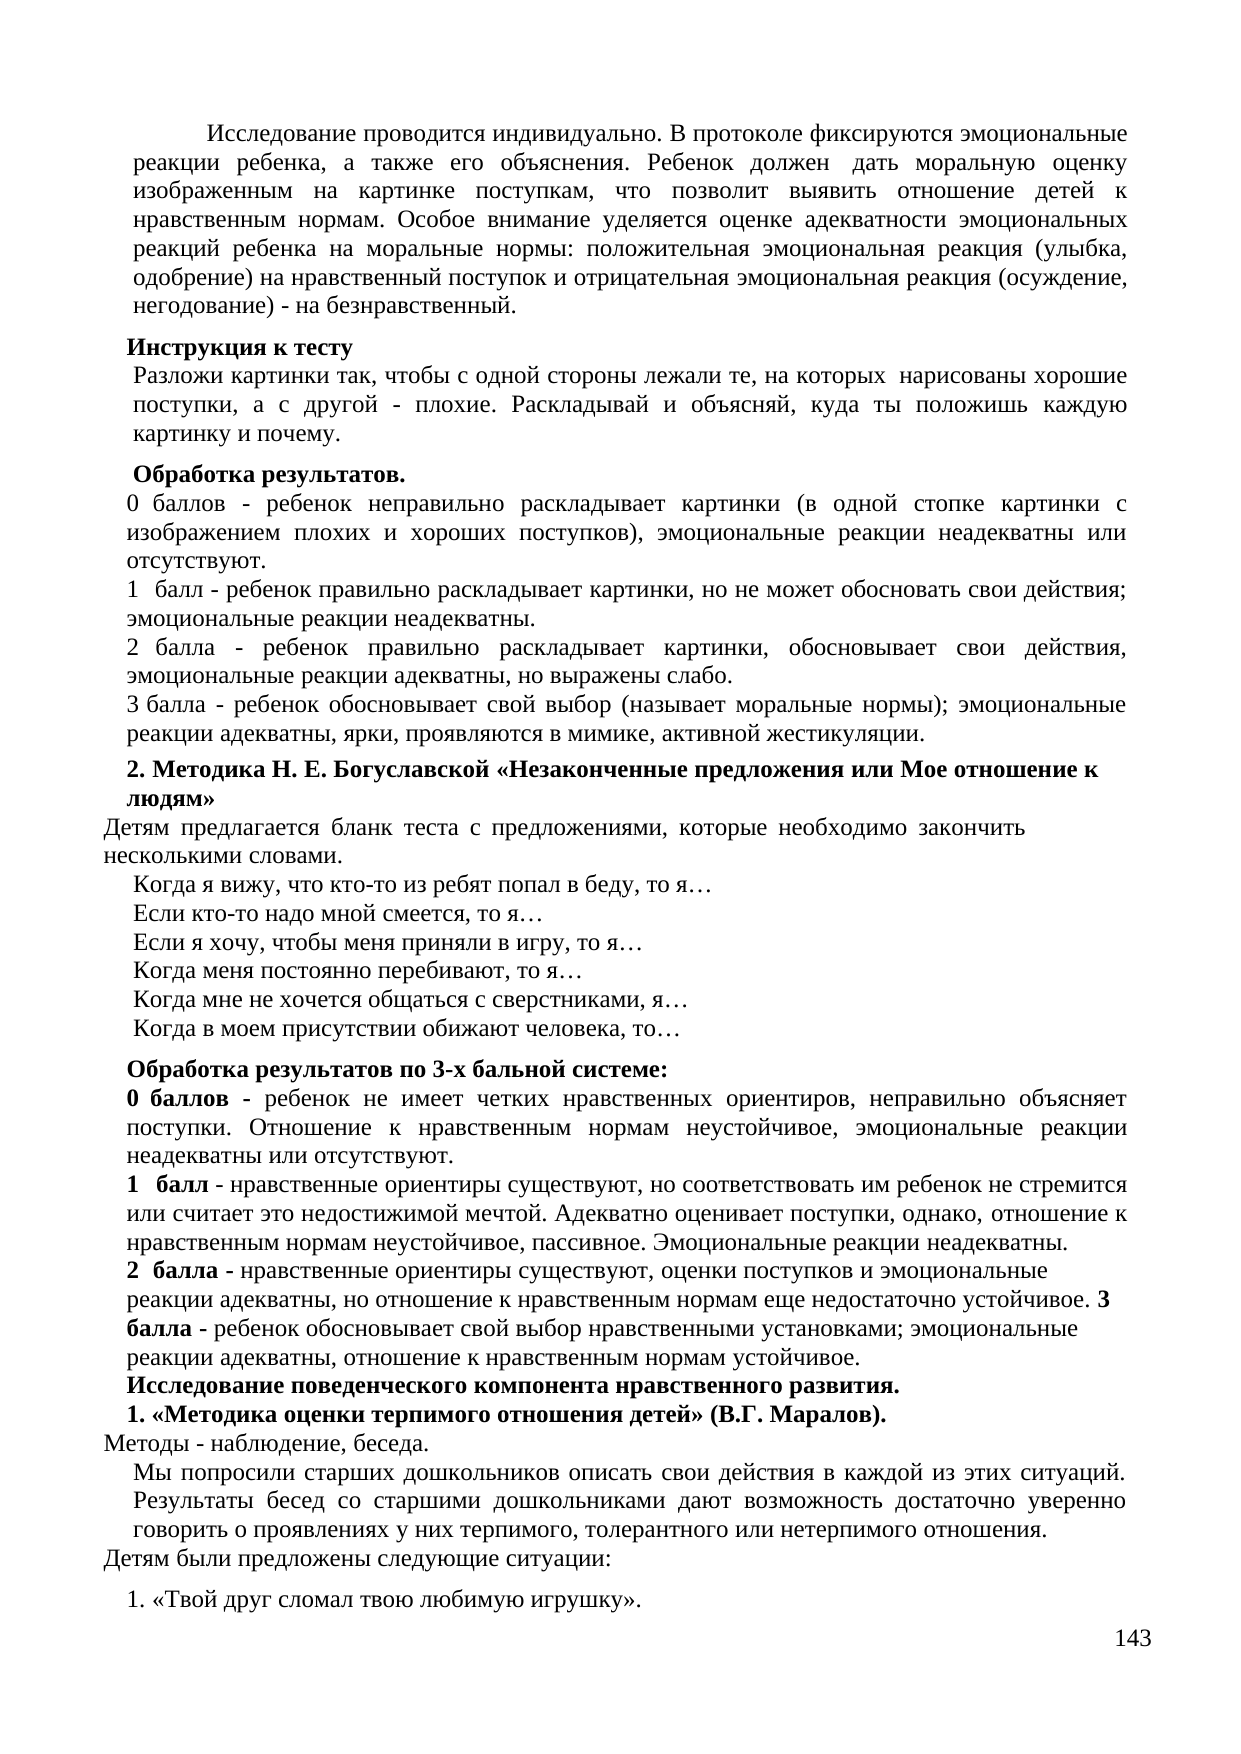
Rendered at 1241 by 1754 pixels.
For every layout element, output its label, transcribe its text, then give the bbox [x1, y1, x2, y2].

list балл - ребенок правильно раскладывает картинки, но не может обосновать свои действия; эмоциональные реакции неадекватны. [126, 574, 1127, 632]
text Обработка результатов. [133, 459, 1152, 488]
text Детям предлагается бланк теста с предложениями, которые необходимо закончить несколькими словами. [103, 812, 1152, 869]
text Мы попросили старших дошкольников описать свои действия в каждой из этих ситуаций. Результаты бесед со старшими дошкольниками дают возможность достаточно уверенно говорить о проявлениях у них терпимого, толерантного или нетерпимого отношения. [133, 1457, 1127, 1543]
list баллов - ребенок не имеет четких нравственных ориентиров, неправильно объясняет поступки. Отношение к нравственным нормам неустойчивое, эмоциональные реакции неадекватны или отсутствуют. [126, 1083, 1127, 1169]
text Детям были предложены следующие ситуации: [103, 1543, 1152, 1572]
text Когда я вижу, что кто-то из ребят попал в беду, то я… Если кто-то надо мной смеется, то я… [133, 869, 735, 927]
list балла - ребенок обосновывает свой выбор (называет моральные нормы); эмоциональные реакции адекватны, ярки, проявляются в мимике, активной жестикуляции. [126, 689, 1128, 747]
list балла - нравственные ориентиры существуют, оценки поступков и эмоциональные реакции адекватны, но отношение к нравственным нормам еще недостаточно устойчивое. 3 балла - ребенок обосновывает свой выбор нравственными установками; эмоциональные реакции адекватны, отношение к нравственным нормам устойчивое. [126, 1256, 1127, 1371]
list балла - ребенок правильно раскладывает картинки, обосновывает свои действия, эмоциональные реакции адекватны, но выражены слабо. [126, 632, 1127, 689]
text Обработка результатов по 3-х бальной системе: [126, 1054, 1152, 1083]
list Методика Н. Е. Богуславской «Незаконченные предложения или Мое отношение к людям» [126, 754, 1127, 812]
text Исследование проводится индивидуально. В протоколе фиксируются эмоциональные реакции ребенка, а также его объяснения. Ребенок должен дать моральную оценку изображенным на картинке поступкам, что позволит выявить отношение детей к нравственным нормам. Особое внимание уделяется оценке адекватности эмоциональных реакций ребенка на моральные нормы: положительная эмоциональная реакция (улыбка, одобрение) на нравственный поступок и отрицательная эмоциональная реакция (осуждение, негодование) - на безнравственный. [133, 118, 1128, 319]
text Разложи картинки так, чтобы с одной стороны лежали те, на которых нарисованы хорошие поступки, а с другой - плохие. Раскладывай и объясняй, куда ты положишь каждую картинку и почему. [133, 361, 1128, 447]
list баллов - ребенок неправильно раскладывает картинки (в одной стопке картинки с изображением плохих и хороших поступков), эмоциональные реакции неадекватны или отсутствуют. [126, 488, 1127, 574]
text Если я хочу, чтобы меня приняли в игру, то я… Когда меня постоянно перебивают, то я… [133, 927, 663, 984]
text Исследование поведенческого компонента нравственного развития. [126, 1371, 1152, 1399]
text Когда мне не хочется общаться с сверстниками, я… Когда в моем присутствии обижают человека, то… [133, 984, 711, 1042]
text 1. «Методика оценки терпимого отношения детей» (В.Г. Маралов). [126, 1399, 1152, 1428]
text Инструкция к тесту [126, 332, 1152, 361]
list «Твой друг сломал твою любимую игрушку». [126, 1584, 1152, 1613]
list балл - нравственные ориентиры существуют, но соответствовать им ребенок не стремится или считает это недостижимой мечтой. Адекватно оценивает поступки, однако, отношение к нравственным нормам неустойчивое, пассивное. Эмоциональные реакции неадекватны. [126, 1169, 1127, 1256]
text Методы - наблюдение, беседа. [103, 1428, 1152, 1457]
